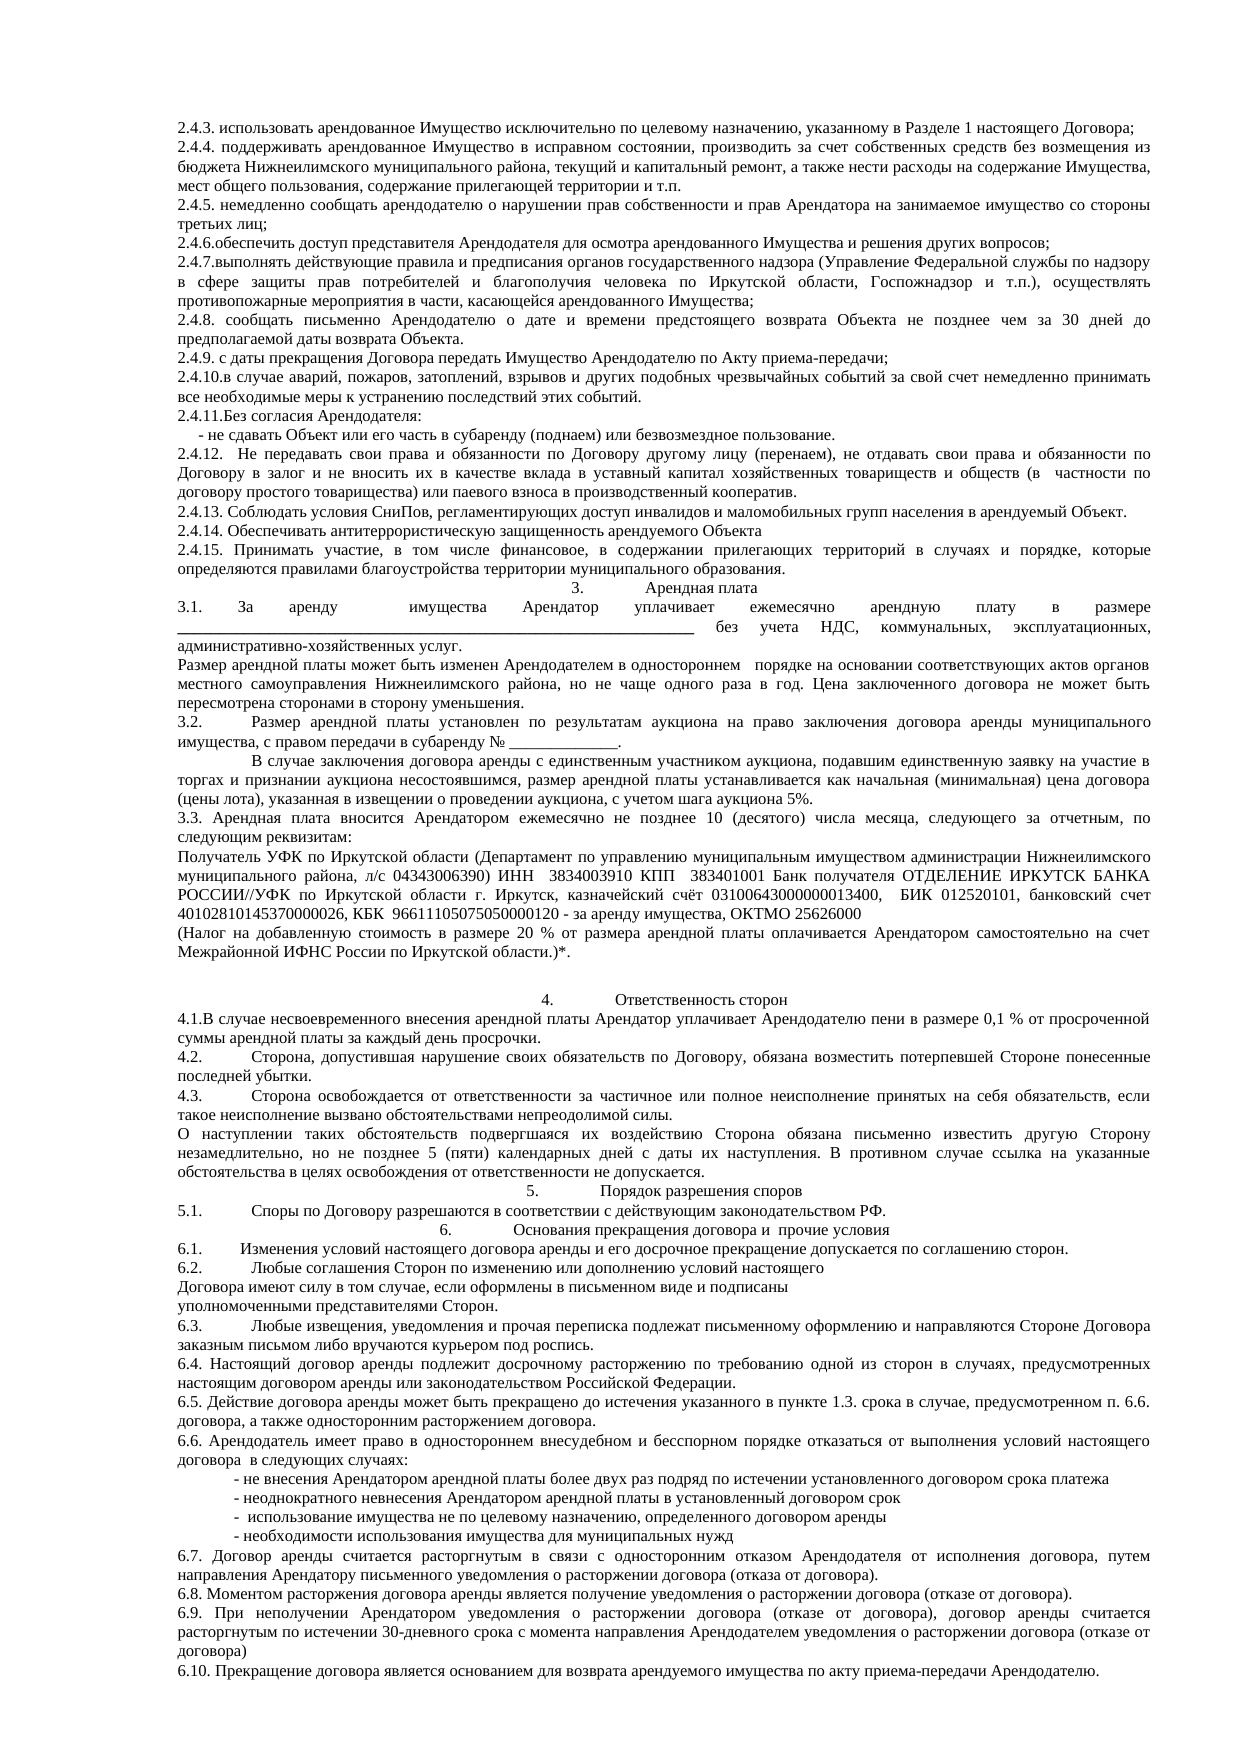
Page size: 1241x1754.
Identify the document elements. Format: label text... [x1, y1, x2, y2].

text 4.3. Сторона освобождается от ответственности за частичное или полное неисполнение принятых на себя обязательств, если такое неисполнение вызвано обстоятельствами непреодолимой силы. [177, 1085, 1152, 1124]
text 2.4.9. с даты прекращения Договора передать Имущество Арендодателю по Акту приема-передачи; [177, 348, 1152, 367]
text О наступлении таких обстоятельств подвергшаяся их воздействию Сторона обязана письменно известить другую Сторону незамедлительно, но не позднее 5 (пяти) календарных дней с даты их наступления. В противном случае ссылка на указанные обстоятельства в целях освобождения от ответственности не допускается. [177, 1124, 1152, 1181]
text 2.4.8. сообщать письменно Арендодателю о дате и времени предстоящего возврата Объекта не позднее чем за 30 дней до предполагаемой даты возврата Объекта. [177, 310, 1152, 348]
text уполномоченными представителями Сторон. [177, 1296, 1152, 1315]
text 6.1. Изменения условий настоящего договора аренды и его досрочное прекращение допускается по соглашению сторон. [177, 1239, 1152, 1258]
text - не внесения Арендатором арендной платы более двух раз подряд по истечении установленного договором срока платежа [177, 1469, 1152, 1488]
text В случае заключения договора аренды с единственным участником аукциона, подавшим единственную заявку на участие в торгах и признании аукциона несостоявшимся, размер арендной платы устанавливается как начальная (минимальная) цена договора (цены лота), указанная в извещении о проведении аукциона, с учетом шага аукциона 5%. [177, 751, 1152, 808]
text 5.1. Споры по Договору разрешаются в соответствии с действующим законодательством РФ. [177, 1200, 1152, 1219]
text 3.1. За аренду имущества Арендатор уплачивает ежемесячно арендную плату в размере ______________________________________________________________ без учета НДС, коммунальных, эксплуатационных, административно-хозяйственных услуг. [177, 597, 1152, 655]
text 6.8. Моментом расторжения договора аренды является получение уведомления о расторжении договора (отказе от договора). [177, 1584, 1152, 1603]
text Получатель УФК по Иркутской области (Департамент по управлению муниципальным имуществом администрации Нижнеилимского муниципального района, л/с 04343006390) ИНН 3834003910 КПП 383401001 Банк получателя ОТДЕЛЕНИЕ ИРКУТСК БАНКА РОССИИ//УФК по Иркутской области г. Иркутск, казначейский счёт 03100643000000013400, БИК 012520101, банковский счет 40102810145370000026, КБК 96611105075050000120 - за аренду имущества, ОКТМО 25626000 [177, 846, 1152, 923]
text 6.4. Настоящий договор аренды подлежит досрочному расторжению по требованию одной из сторон в случаях, предусмотренных настоящим договором аренды или законодательством Российской Федерации. [177, 1354, 1152, 1392]
text 6.5. Действие договора аренды может быть прекращено до истечения указанного в пункте 1.3. срока в случае, предусмотренном п. 6.6. договора, а также односторонним расторжением договора. [177, 1392, 1152, 1430]
text Договора имеют силу в том случае, если оформлены в письменном виде и подписаны [177, 1277, 1152, 1296]
text - необходимости использования имущества для муниципальных нужд [177, 1526, 1152, 1545]
text 4.2. Сторона, допустившая нарушение своих обязательств по Договору, обязана возместить потерпевшей Стороне понесенные последней убытки. [177, 1047, 1152, 1085]
text Размер арендной платы может быть изменен Арендодателем в одностороннем порядке на основании соответствующих актов органов местного самоуправления Нижнеилимского района, но не чаще одного раза в год. Цена заключенного договора не может быть пересмотрена сторонами в сторону уменьшения. [177, 655, 1152, 712]
text - неоднократного невнесения Арендатором арендной платы в установленный договором срок [177, 1488, 1152, 1507]
text 3.3. Арендная плата вносится Арендатором ежемесячно не позднее 10 (десятого) числа месяца, следующего за отчетным, по следующим реквизитам: [177, 808, 1152, 846]
text 2.4.15. Принимать участие, в том числе финансовое, в содержании прилегающих территорий в случаях и порядке, которые определяются правилами благоустройства территории муниципального образования. [177, 540, 1152, 578]
text 2.4.12. Не передавать свои права и обязанности по Договору другому лицу (перенаем), не отдавать свои права и обязанности по Договору в залог и не вносить их в качестве вклада в уставный капитал хозяйственных товариществ и обществ (в частности по договору простого товарищества) или паевого взноса в производственный кооператив. [177, 444, 1152, 501]
text 3. Арендная плата [177, 578, 1152, 597]
text 2.4.14. Обеспечивать антитеррористическую защищенность арендуемого Объекта [177, 521, 1152, 540]
text 6.2. Любые соглашения Сторон по изменению или дополнению условий настоящего [177, 1258, 1152, 1277]
text 6. Основания прекращения договора и прочие условия [177, 1219, 1152, 1239]
text (Налог на добавленную стоимость в размере 20 % от размера арендной платы оплачивается Арендатором самостоятельно на счет Межрайонной ИФНС России по Иркутской области.)*. [177, 923, 1152, 961]
text 2.4.7.выполнять действующие правила и предписания органов государственного надзора (Управление Федеральной службы по надзору в сфере защиты прав потребителей и благополучия человека по Иркутской области, Госпожнадзор и т.п.), осуществлять противопожарные мероприятия в части, касающейся арендованного Имущества; [177, 252, 1152, 310]
text 6.6. Арендодатель имеет право в одностороннем внесудебном и бесспорном порядке отказаться от выполнения условий настоящего договора в следующих случаях: [177, 1430, 1152, 1469]
text - использование имущества не по целевому назначению, определенного договором аренды [177, 1507, 1152, 1526]
text - не сдавать Объект или его часть в субаренду (поднаем) или безвозмездное пользование. [177, 425, 1152, 444]
text 4. Ответственность сторон [177, 989, 1152, 1009]
text 2.4.13. Соблюдать условия СниПов, регламентирующих доступ инвалидов и маломобильных групп населения в арендуемый Объект. [177, 501, 1152, 521]
text 6.3. Любые извещения, уведомления и прочая переписка подлежат письменному оформлению и направляются Стороне Договора заказным письмом либо вручаются курьером под роспись. [177, 1315, 1152, 1354]
text 6.10. Прекращение договора является основанием для возврата арендуемого имущества по акту приема-передачи Арендодателю. [177, 1660, 1152, 1679]
text 6.9. При неполучении Арендатором уведомления о расторжении договора (отказе от договора), договор аренды считается расторгнутым по истечении 30-дневного срока с момента направления Арендодателем уведомления о расторжении договора (отказе от договора) [177, 1603, 1152, 1660]
text 2.4.10.в случае аварий, пожаров, затоплений, взрывов и других подобных чрезвычайных событий за свой счет немедленно принимать все необходимые меры к устранению последствий этих событий. [177, 367, 1152, 406]
text 2.4.6.обеспечить доступ представителя Арендодателя для осмотра арендованного Имущества и решения других вопросов; [177, 233, 1152, 252]
text 3.2. Размер арендной платы установлен по результатам аукциона на право заключения договора аренды муниципального имущества, с правом передачи в субаренду № _____________. [177, 712, 1152, 751]
text 6.7. Договор аренды считается расторгнутым в связи с односторонним отказом Арендодателя от исполнения договора, путем направления Арендатору письменного уведомления о расторжении договора (отказа от договора). [177, 1545, 1152, 1584]
text 2.4.4. поддерживать арендованное Имущество в исправном состоянии, производить за счет собственных средств без возмещения из бюджета Нижнеилимского муниципального района, текущий и капитальный ремонт, а также нести расходы на содержание Имущества, мест общего пользования, содержание прилегающей территории и т.п. [177, 137, 1152, 195]
text 2.4.3. использовать арендованное Имущество исключительно по целевому назначению, указанному в Разделе 1 настоящего Договора; [177, 118, 1152, 137]
text 2.4.11.Без согласия Арендодателя: [177, 406, 1152, 425]
text 2.4.5. немедленно сообщать арендодателю о нарушении прав собственности и прав Арендатора на занимаемое имущество со стороны третьих лиц; [177, 195, 1152, 233]
text 5. Порядок разрешения споров [177, 1181, 1152, 1200]
text 4.1.В случае несвоевременного внесения арендной платы Арендатор уплачивает Арендодателю пени в размере 0,1 % от просроченной суммы арендной платы за каждый день просрочки. [177, 1009, 1152, 1047]
